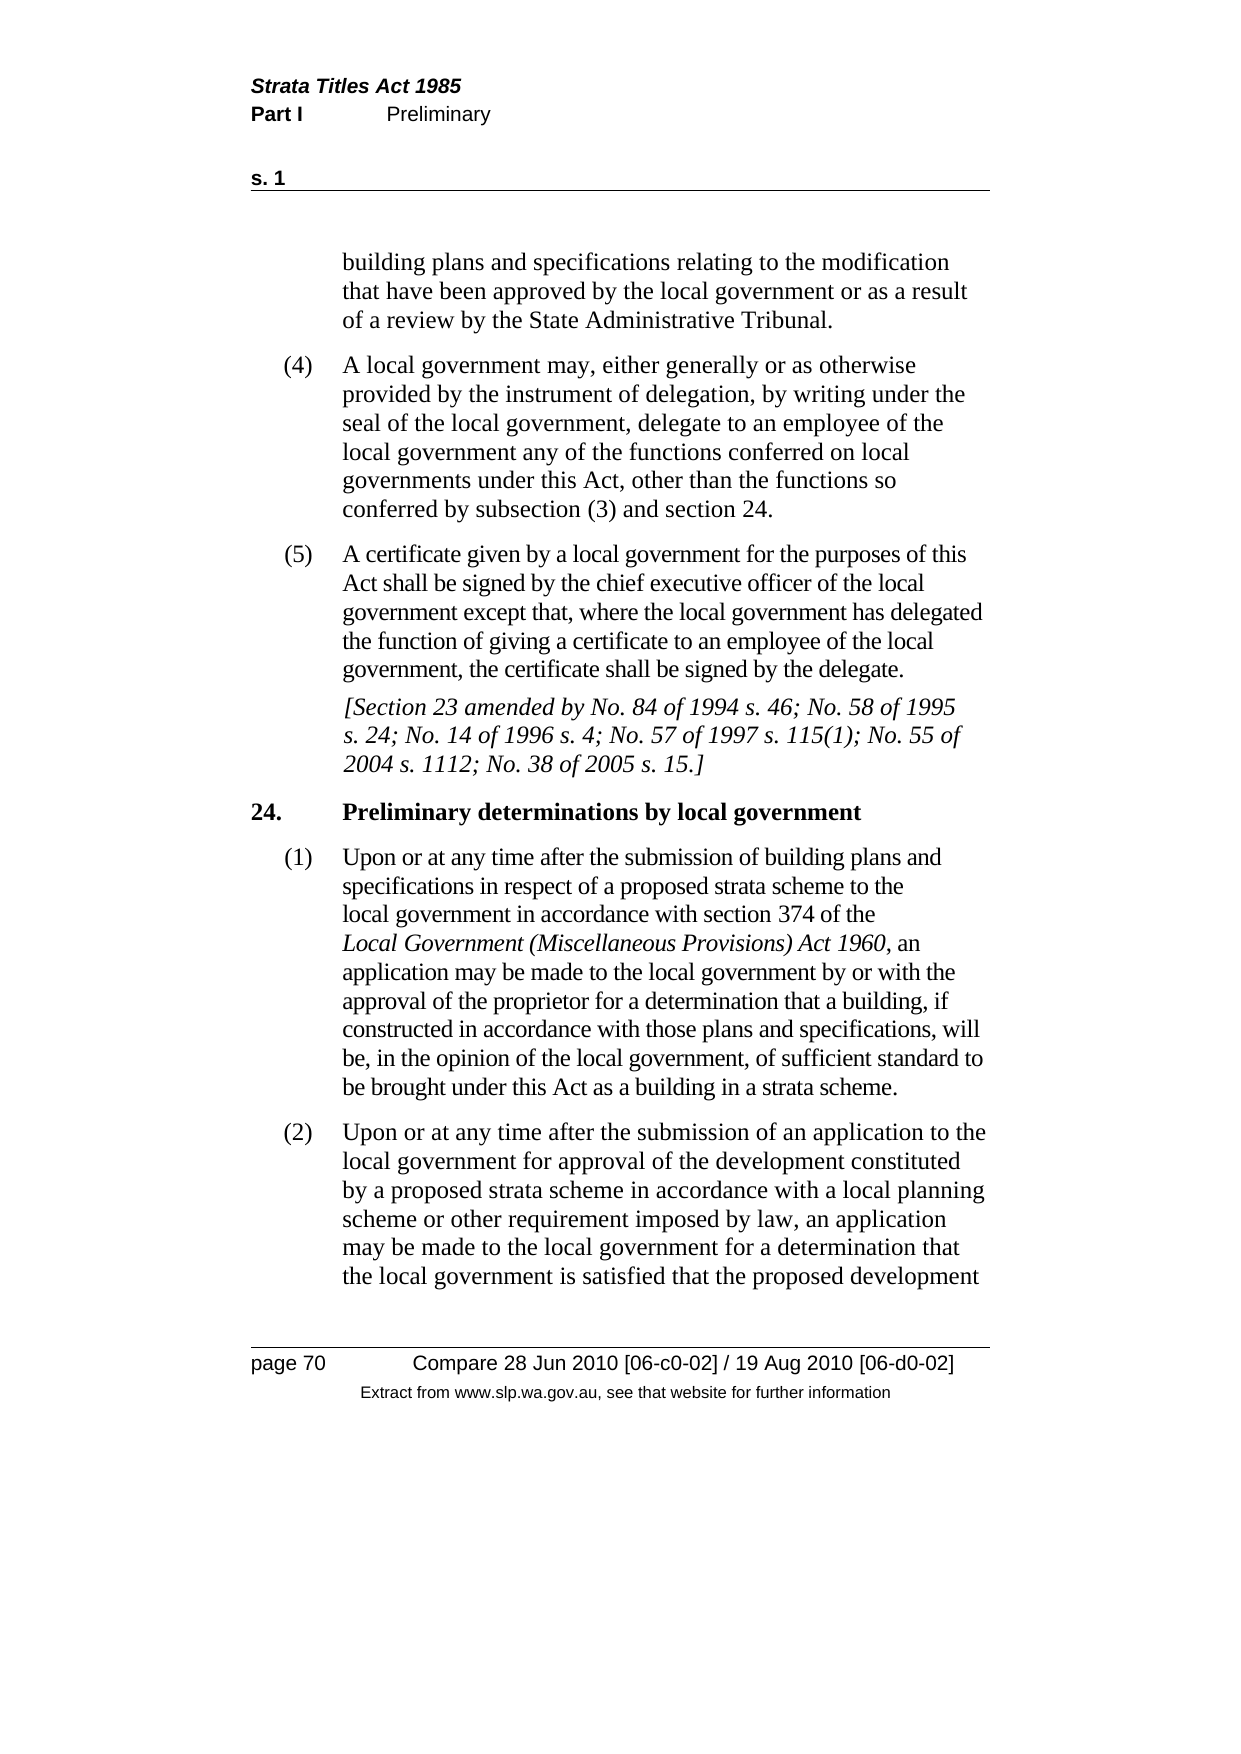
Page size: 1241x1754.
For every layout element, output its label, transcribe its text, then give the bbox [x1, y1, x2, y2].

subtitle 24. Preliminary determinations by local government [251, 797, 990, 825]
text [Section 23 amended by No. 84 of 1994 s. 46; No. 58 of 1995 s. 24; No. 14 of 1996 s. 4; No. 57 of 1997 s. 115(1); No. 55 of 2004 s. 1112; No. 38 of 2005 s. 15.] [251, 692, 990, 778]
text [251, 1117, 990, 1290]
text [251, 247, 990, 334]
text (4) A local government may, either generally or as otherwise provided by the instrument of delegation, by writing under the seal of the local government, delegate to an employee of the local government any of the functions conferred on local governments under this Act, other than the functions so conferred by subsection (3) and section 24. [251, 350, 990, 523]
text (1) Upon or at any time after the submission of building plans and specifications in respect of a proposed strata scheme to the local government in accordance with section 374 of the Local Government (Miscellaneous Provisions) Act 1960, an application may be made to the local government by or with the approval of the proprietor for a determination that a building, if constructed in accordance with those plans and specifications, will be, in the opinion of the local government, of sufficient standard to be brought under this Act as a building in a strata scheme. [251, 842, 990, 1101]
text (5) A certificate given by a local government for the purposes of this Act shall be signed by the chief executive officer of the local government except that, where the local government has delegated the function of giving a certificate to an employee of the local government, the certificate shall be signed by the delegate. [251, 539, 990, 683]
